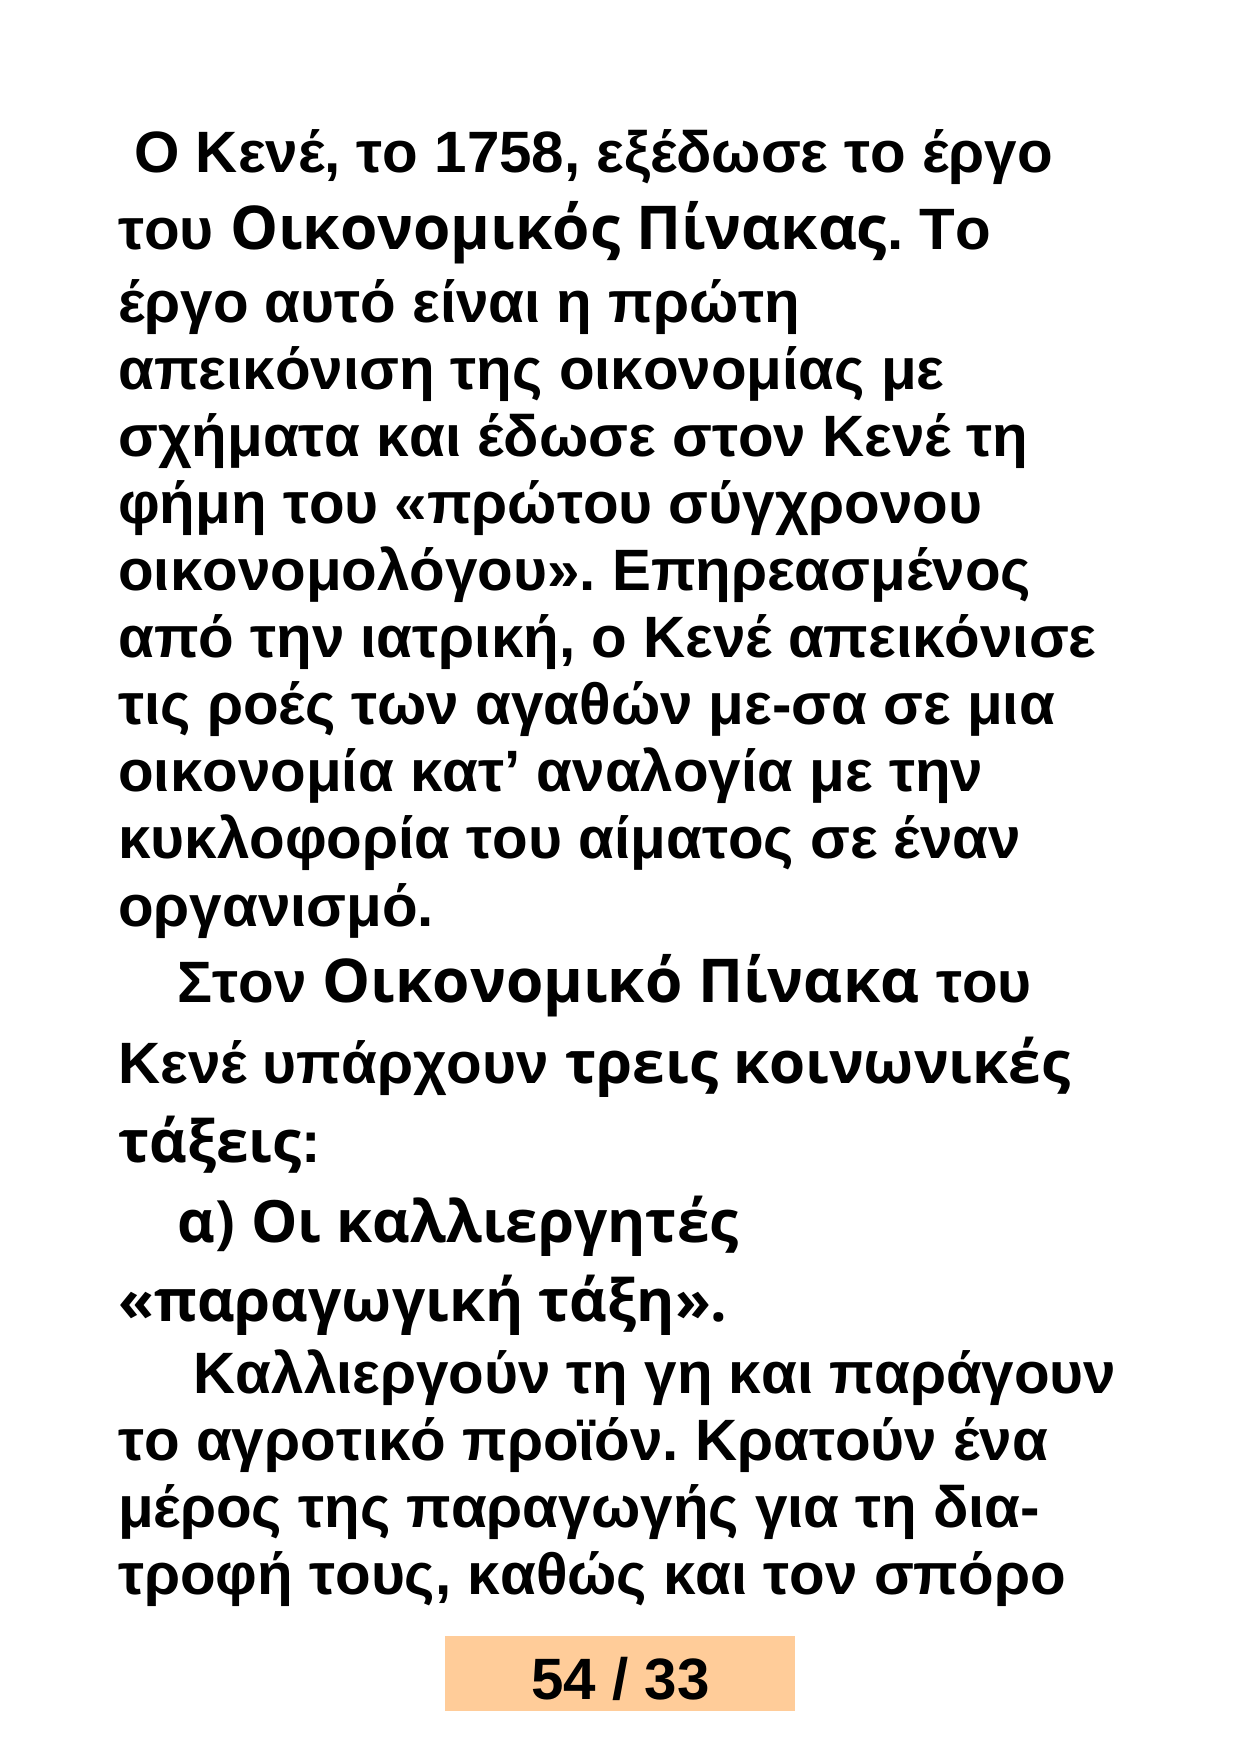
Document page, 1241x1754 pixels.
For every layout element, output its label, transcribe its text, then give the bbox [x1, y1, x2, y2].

text α) Οι καλλιεργητές «παραγωγική τάξη». [118, 1179, 1122, 1338]
text Στον Οικονομικό Πίνακα του Κενέ υπάρχουν τρεις κοινωνικές τάξεις: [118, 938, 1122, 1179]
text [118, 1338, 1122, 1607]
text Ο Κενέ, το 1758, εξέδωσε το έργο του Οικονομικός Πίνακας. Το έργο αυτό είναι η πρώτη απεικόνιση της οικονομίας με σχήματα και έδωσε στον Κενέ τη φήμη του «πρώτου σύγχρονου οικονομολόγου». Επηρεασμένος από την ιατρική, ο Κενέ απεικόνισε τις ροές των αγαθών με-σα σε μια οικονομία κατ’ αναλογία με την κυκλοφορία του αίματος σε έναν οργανισμό. [118, 118, 1122, 938]
